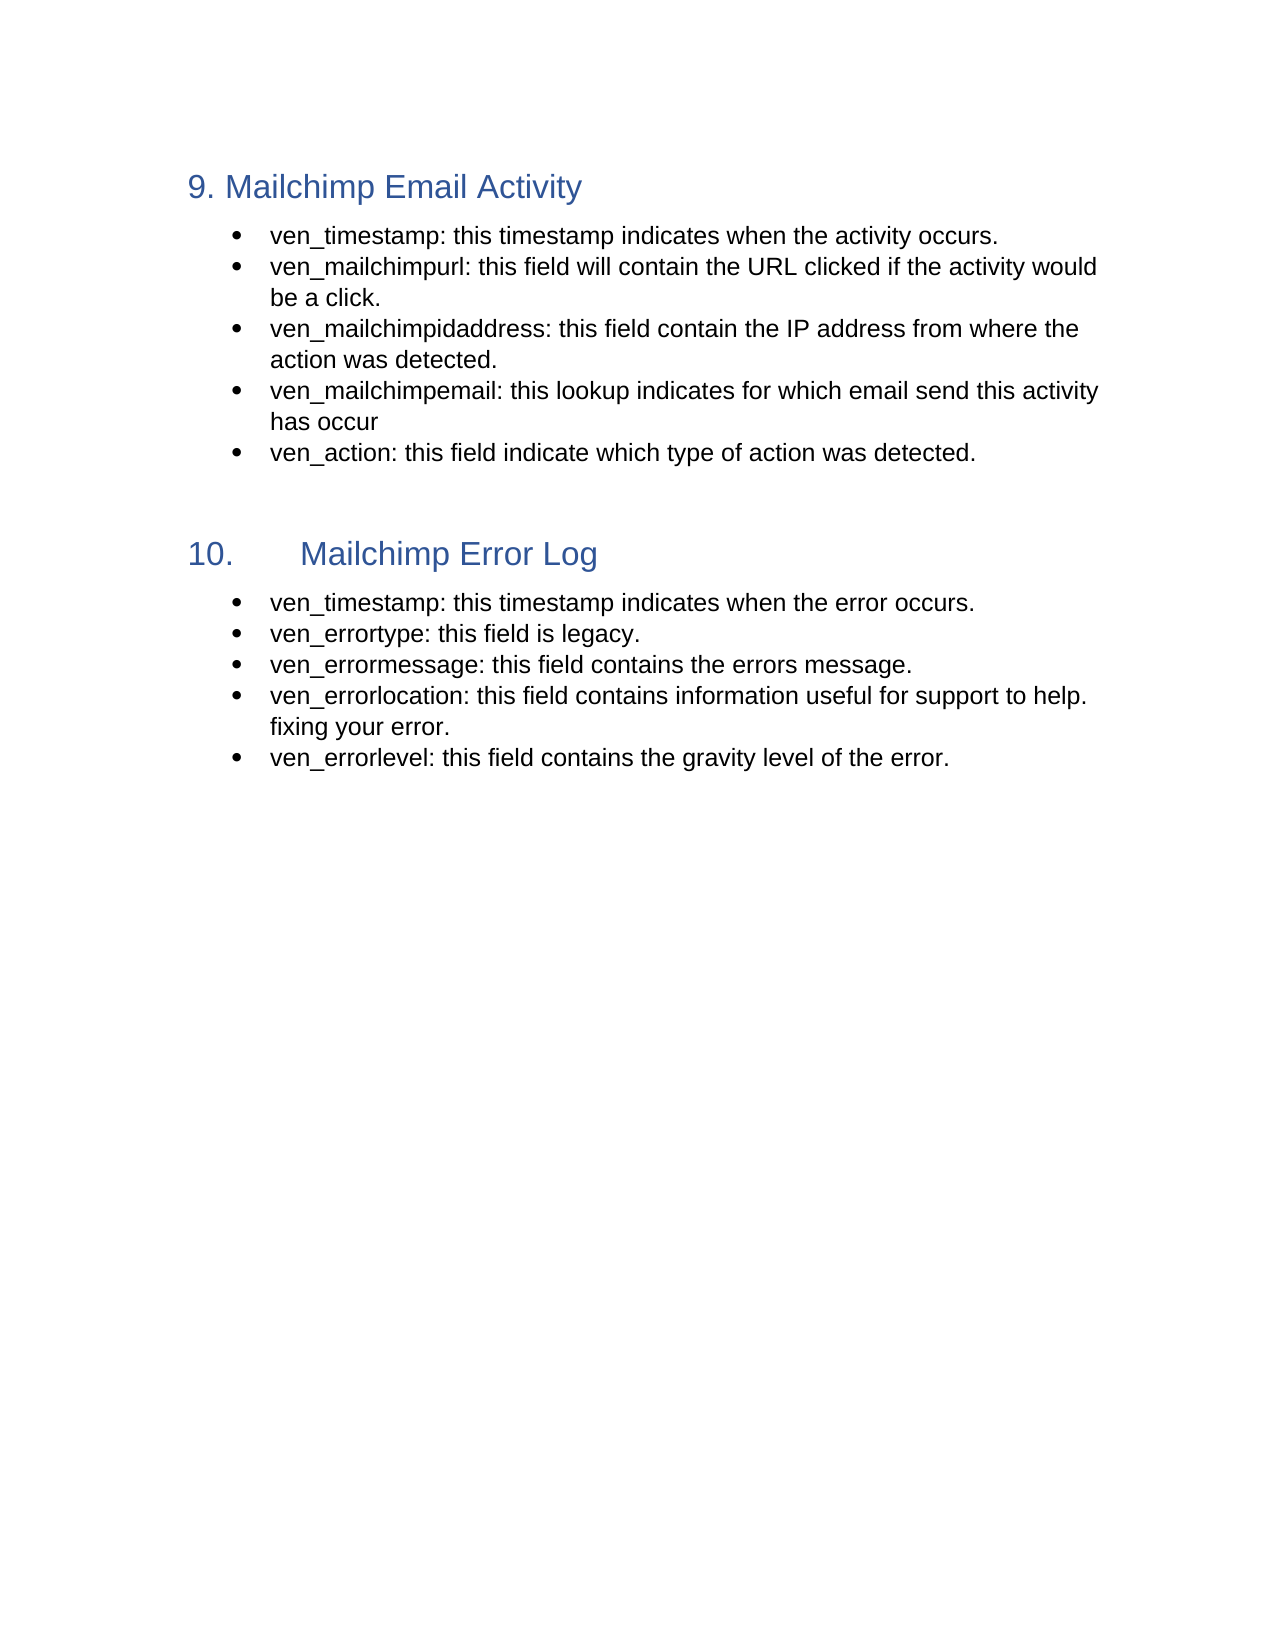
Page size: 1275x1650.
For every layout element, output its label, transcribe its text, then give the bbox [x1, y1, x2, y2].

list ven_timestamp: this timestamp indicates when the error occurs. [232, 588, 1125, 617]
list ven_errortype: this field is legacy. [232, 619, 1125, 648]
list ven_errorlocation: this field contains information useful for support to help. fixing your error. [232, 681, 1125, 741]
list ven_mailchimpidaddress: this field contain the IP address from where the action was detected. [232, 314, 1125, 374]
list ven_timestamp: this timestamp indicates when the activity occurs. [232, 221, 1125, 249]
list ven_errorlevel: this field contains the gravity level of the error. [232, 743, 1125, 772]
subtitle Mailchimp Error Log [187, 534, 1125, 572]
list ven_errormessage: this field contains the errors message. [232, 650, 1125, 679]
list ven_action: this field indicate which type of action was detected. [232, 438, 1125, 467]
list ven_mailchimpemail: this lookup indicates for which email send this activity has occur [232, 376, 1125, 436]
list ven_mailchimpurl: this field will contain the URL clicked if the activity would be a click. [232, 252, 1125, 312]
subtitle Mailchimp Email Activity [187, 167, 1125, 205]
